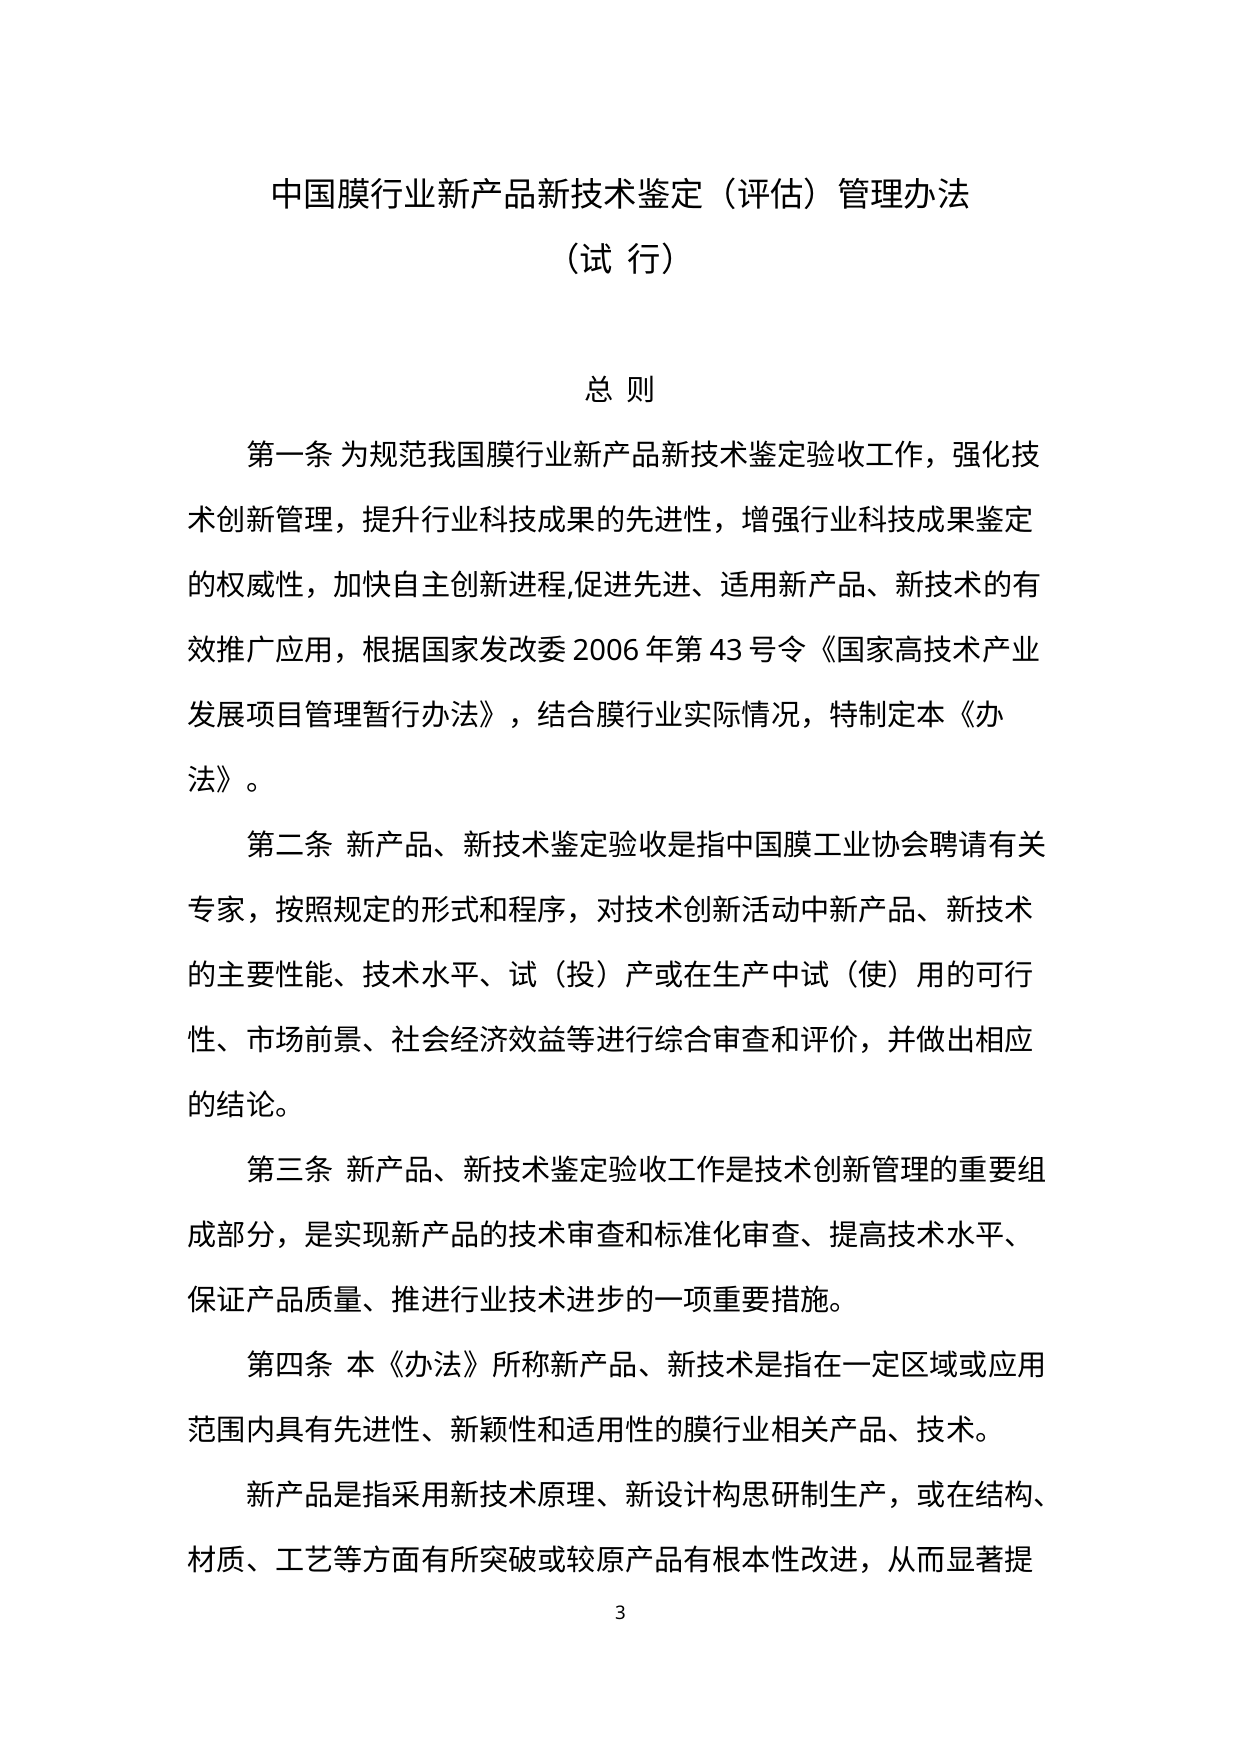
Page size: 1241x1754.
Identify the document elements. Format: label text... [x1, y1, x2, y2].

text 第二条 新产品、新技术鉴定验收是指中国膜工业协会聘请有关专家，按照规定的形式和程序，对技术创新活动中新产品、新技术的主要性能、技术水平、试（投）产或在生产中试（使）用的可行性、市场前景、社会经济效益等进行综合审查和评价，并做出相应的结论。 [187, 810, 1053, 1135]
text 总 则 [187, 355, 1053, 420]
text 第四条 本《办法》所称新产品、新技术是指在一定区域或应用范围内具有先进性、新颖性和适用性的膜行业相关产品、技术。 [187, 1330, 1053, 1460]
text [187, 1460, 1053, 1590]
text 第三条 新产品、新技术鉴定验收工作是技术创新管理的重要组成部分，是实现新产品的技术审查和标准化审查、提高技术水平、保证产品质量、推进行业技术进步的一项重要措施。 [187, 1135, 1053, 1330]
text 第一条 为规范我国膜行业新产品新技术鉴定验收工作，强化技术创新管理，提升行业科技成果的先进性，增强行业科技成果鉴定的权威性，加快自主创新进程,促进先进、适用新产品、新技术的有效推广应用，根据国家发改委2006年第43号令《国家高技术产业发展项目管理暂行办法》，结合膜行业实际情况，特制定本《办法》。 [187, 420, 1053, 810]
text （试 行） [187, 225, 1053, 290]
text 中国膜行业新产品新技术鉴定（评估）管理办法 [187, 160, 1053, 225]
